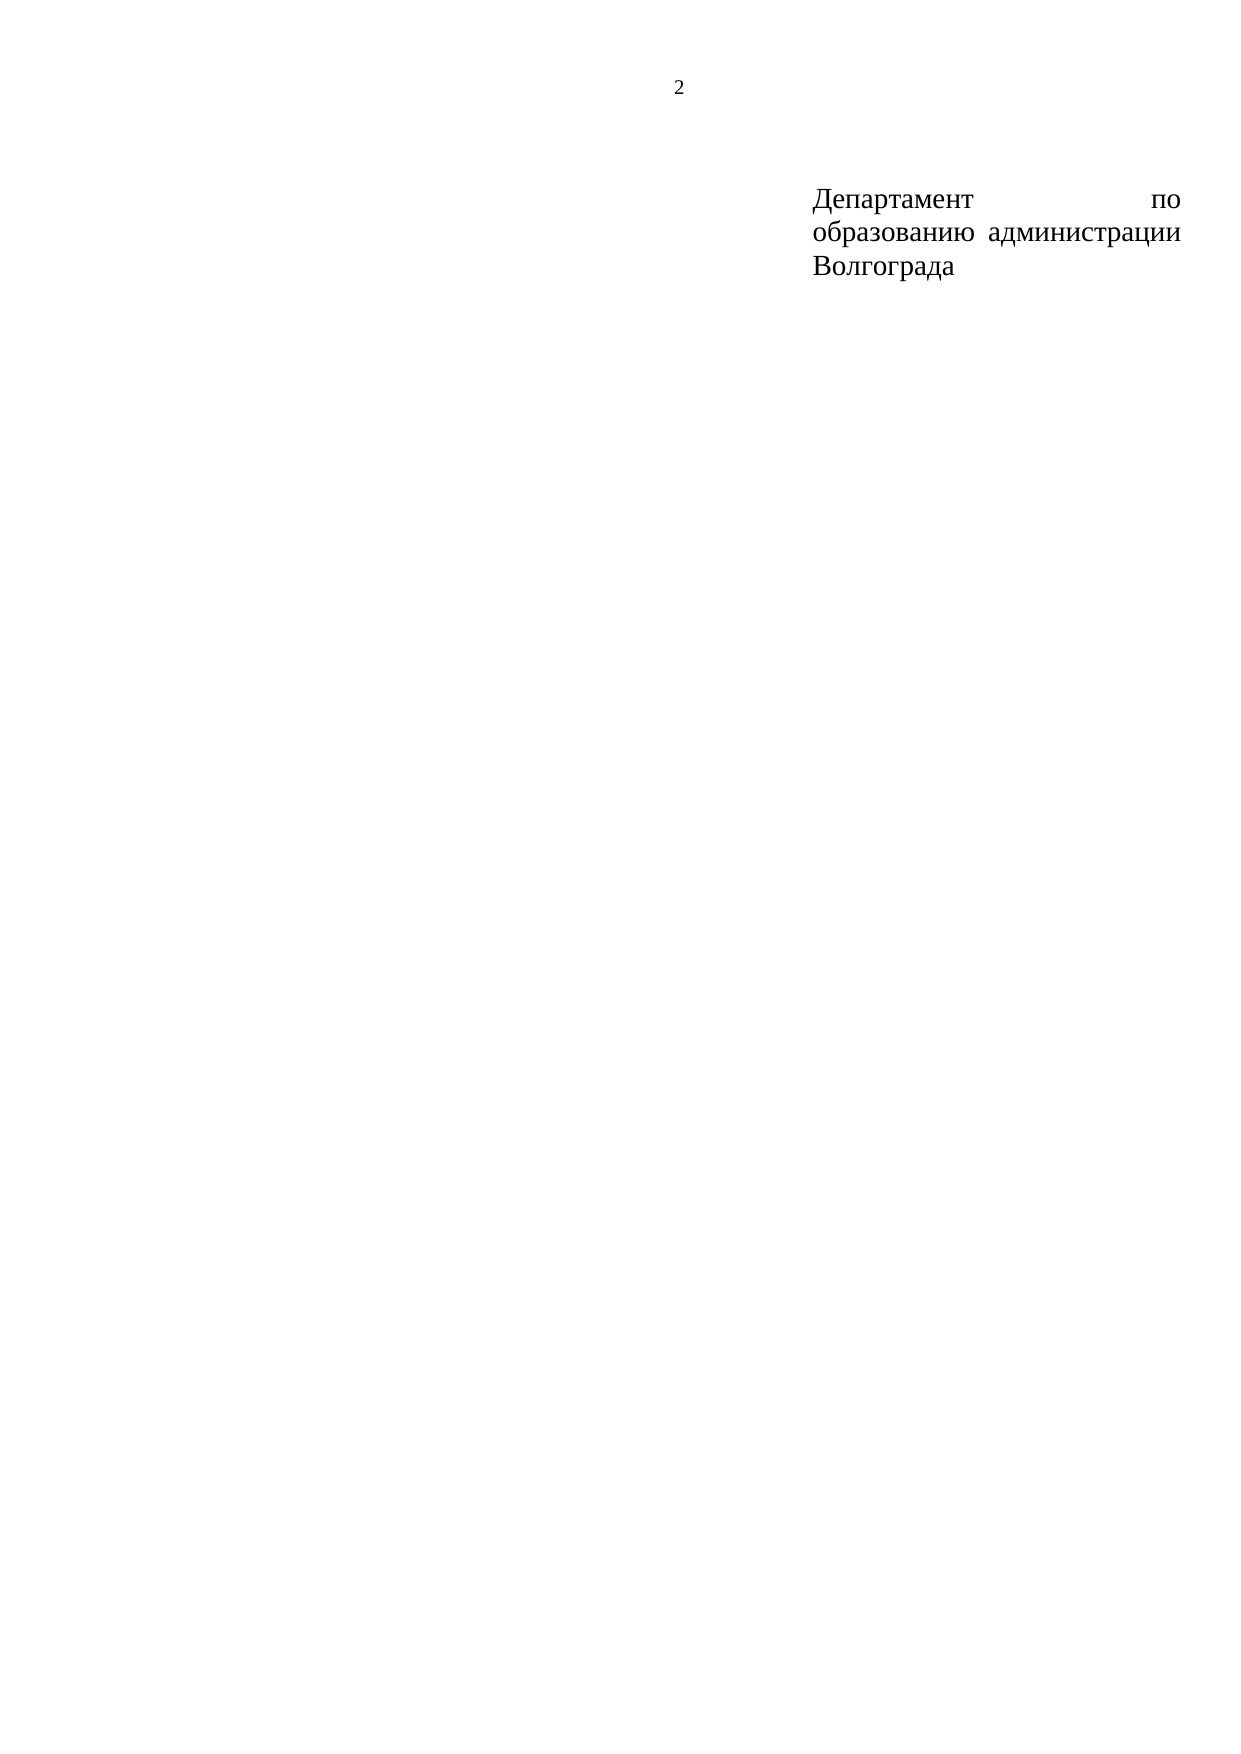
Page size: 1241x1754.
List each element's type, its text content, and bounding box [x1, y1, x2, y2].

text Департамент по образованию администрации Волгограда [812, 181, 1181, 281]
